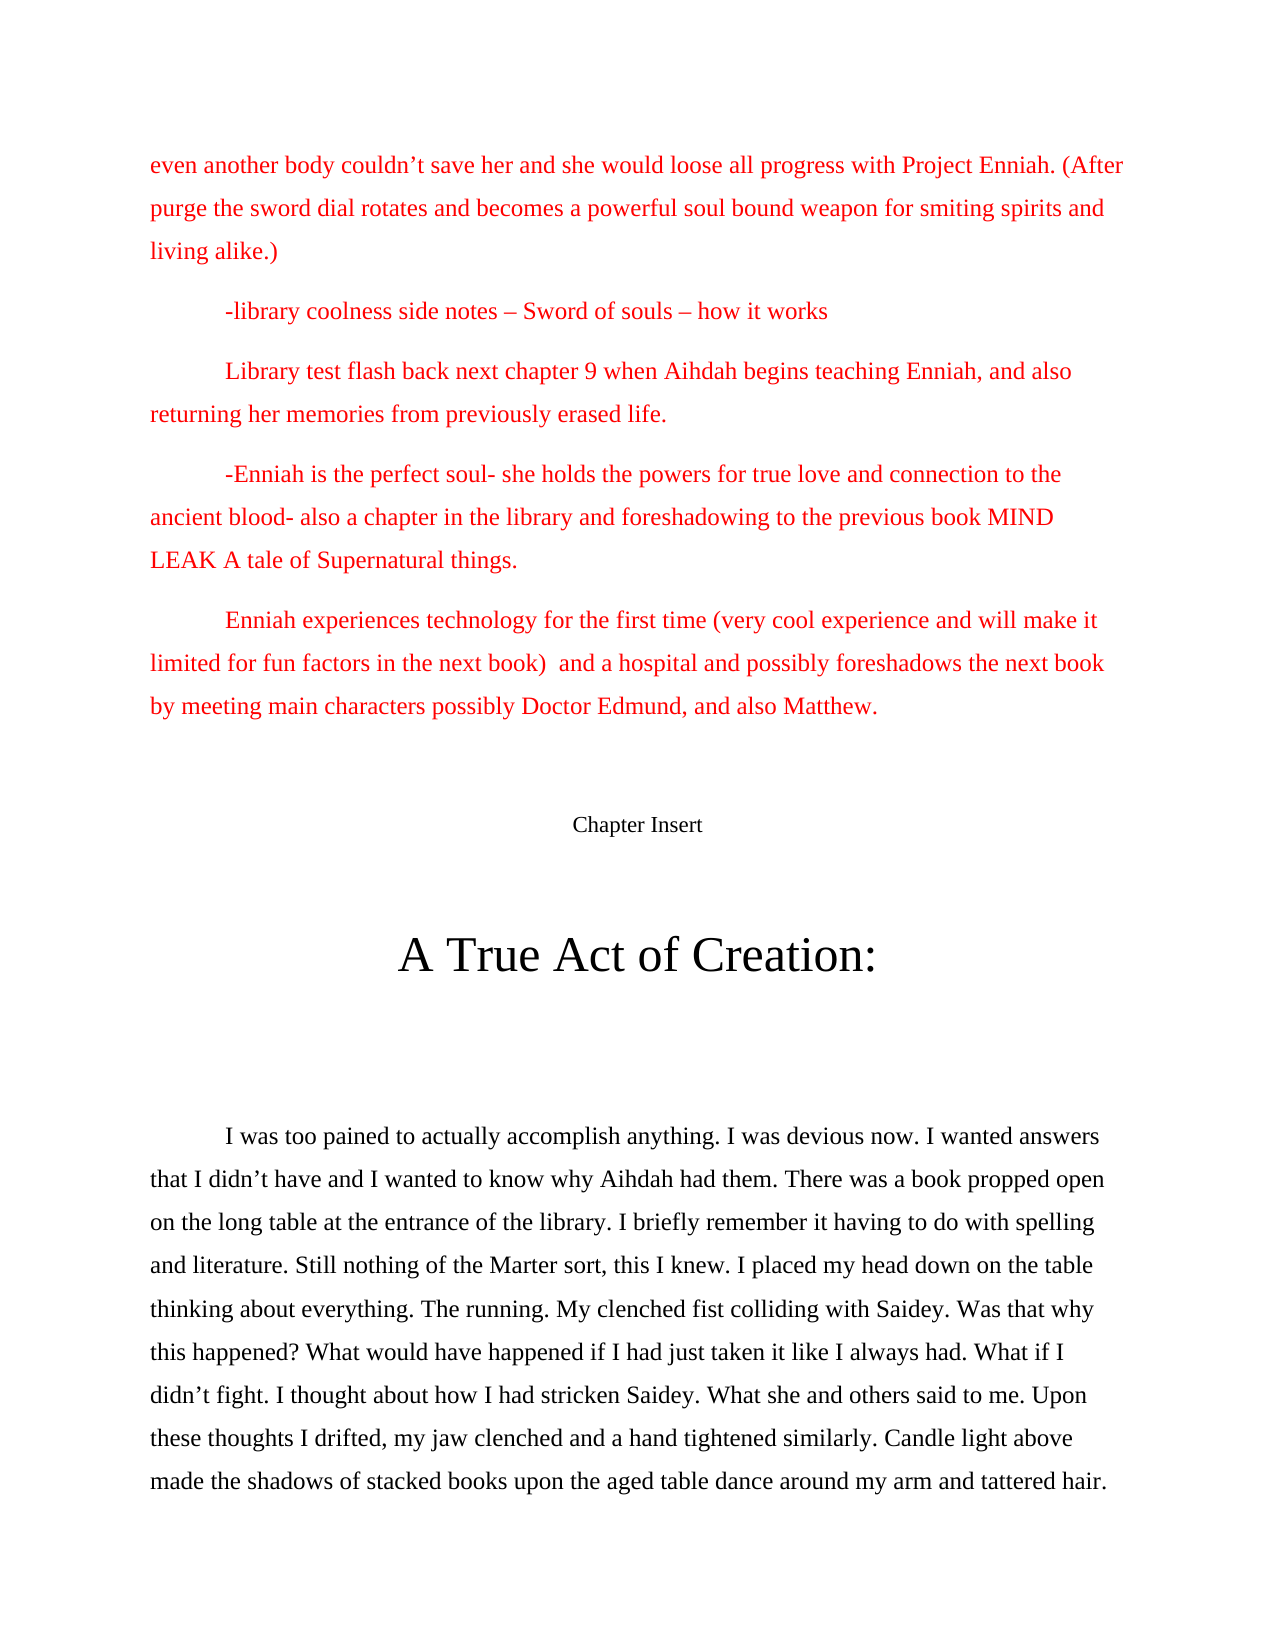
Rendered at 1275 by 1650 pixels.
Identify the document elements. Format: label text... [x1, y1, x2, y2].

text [150, 150, 1125, 265]
text Chapter Insert [150, 811, 1125, 837]
text A True Act of Creation: [150, 925, 1125, 983]
text I was too pained to actually accomplish anything. I was devious now. I wanted answers that I didn’t have and I wanted to know why Aihdah had them. There was a book propped open on the long table at the entrance of the library. I briefly remember it having to do with spelling and literature. Still nothing of the Marter sort, this I knew. I placed my head down on the table thinking about everything. The running. My clenched fist colliding with Saidey. Was that why this happened? What would have happened if I had just taken it like I always had. What if I didn’t fight. I thought about how I had stricken Saidey. What she and others said to me. Upon these thoughts I drifted, my jaw clenched and a hand tightened similarly. Candle light above made the shadows of stacked books upon the aged table dance around my arm and tattered hair. [150, 1121, 1125, 1495]
text -Enniah is the perfect soul- she holds the powers for true love and connection to the ancient blood- also a chapter in the library and foreshadowing to the previous book MIND LEAK A tale of Supernatural things. [150, 459, 1125, 574]
text Enniah experiences technology for the first time (very cool experience and will make it limited for fun factors in the next book) and a hospital and possibly foreshadows the next book by meeting main characters possibly Doctor Edmund, and also Matthew. [150, 605, 1125, 720]
text Library test flash back next chapter 9 when Aihdah begins teaching Enniah, and also returning her memories from previously erased life. [150, 356, 1125, 428]
text -library coolness side notes – Sword of souls – how it works [150, 296, 1125, 325]
